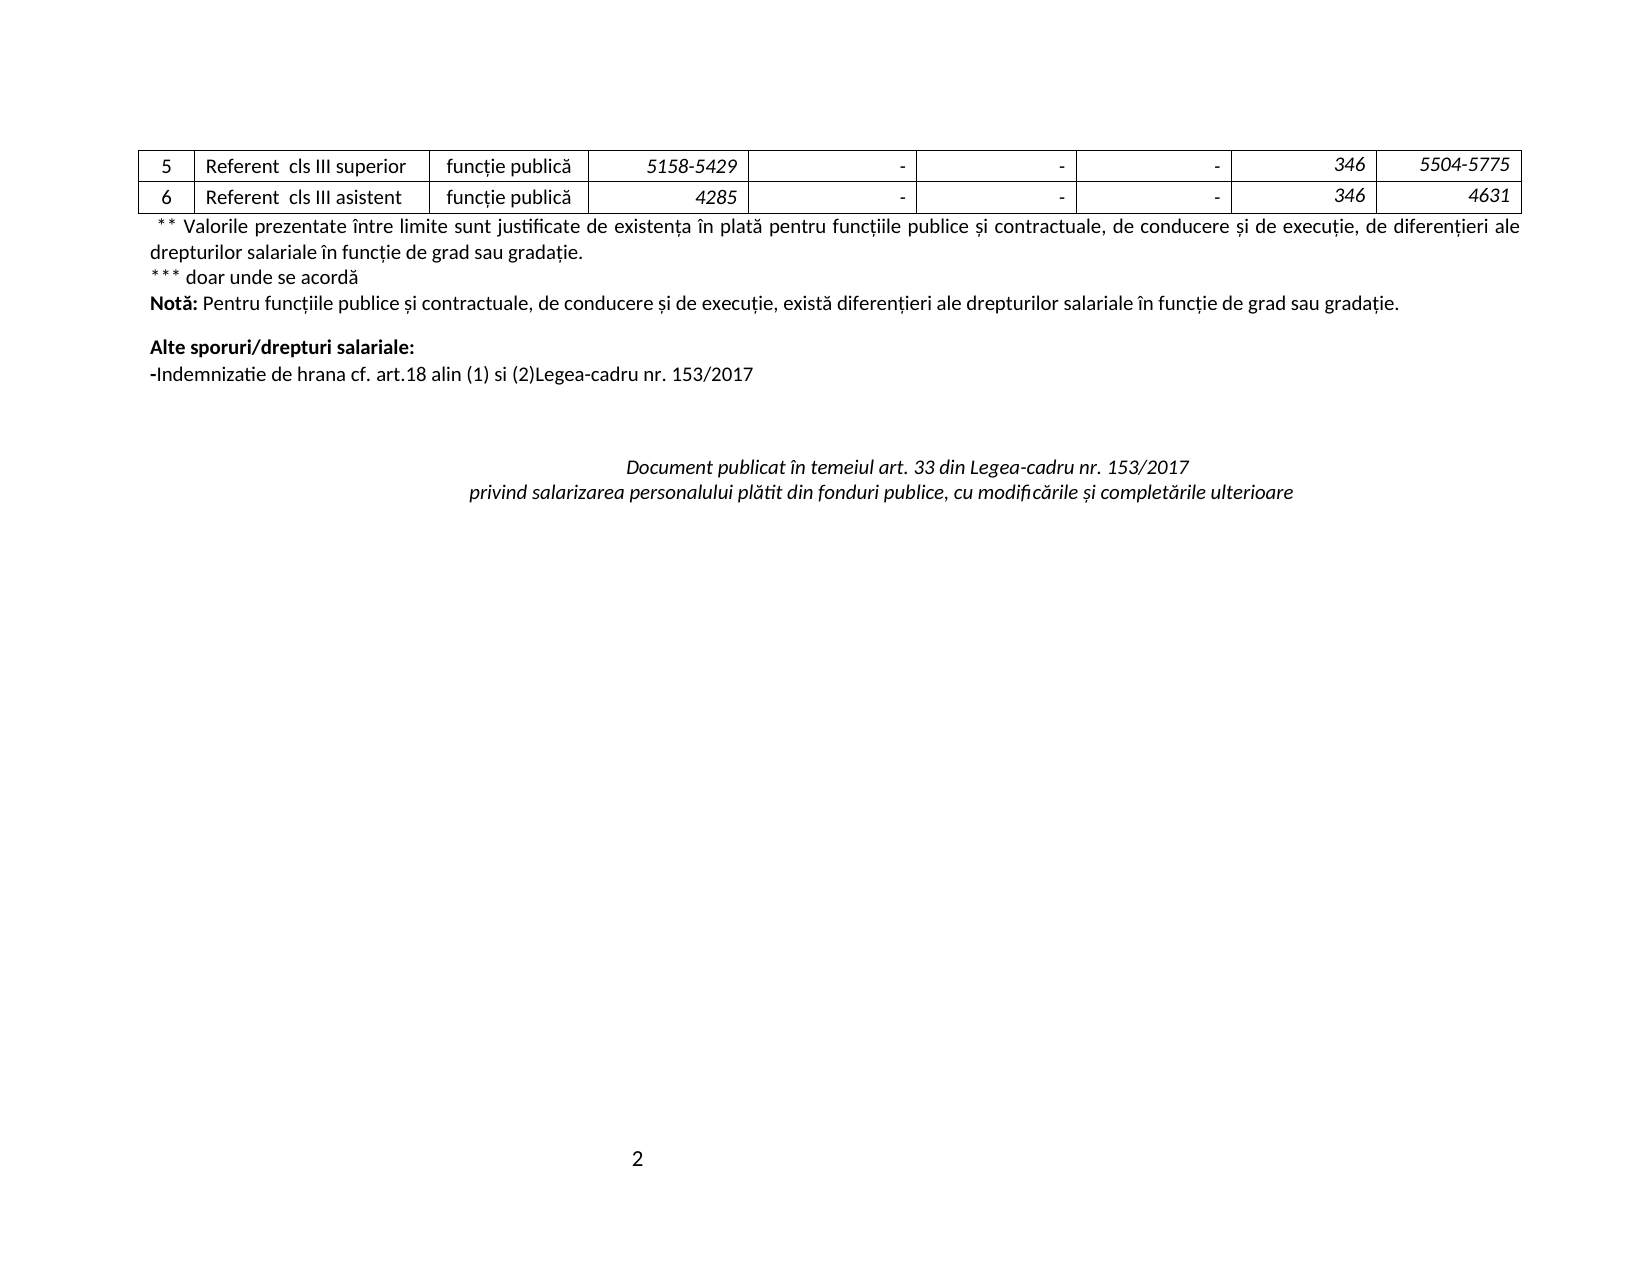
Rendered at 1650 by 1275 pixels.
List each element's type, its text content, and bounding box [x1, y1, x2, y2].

table_cell Referent cls III asistent [195, 182, 429, 212]
table_cell 5158-5429 [589, 151, 748, 181]
table_cell 6 [139, 182, 194, 212]
text Notă: Pentru funcțiile publice și contractuale, de conducere și de execuție, există diferențieri ale drepturilor salariale în funcție de grad sau gradație. [150, 290, 1553, 315]
table_cell - [749, 182, 916, 212]
table_cell - [917, 151, 1076, 181]
list Document publicat în temeiul art. 33 din Legea-cadru nr. 153/2017 [202, 454, 1613, 479]
text *** doar unde se acordă [150, 264, 1553, 290]
table_cell - [1077, 182, 1231, 212]
table_cell Referent cls III superior [195, 151, 429, 181]
text -Indemnizatie de hrana cf. art.18 alin (1) si (2)Legea-cadru nr. 153/2017 [150, 361, 1553, 387]
table_cell 5504-5775 [1377, 151, 1521, 181]
table_cell - [917, 182, 1076, 212]
text ** Valorile prezentate între limite sunt justificate de existența în plată pentru funcțiile publice și contractuale, de conducere și de execuție, de diferențieri ale drepturilor salariale în funcție de grad sau gradație. [150, 213, 1523, 264]
table_cell - [749, 151, 916, 181]
table_cell 4631 [1377, 182, 1521, 212]
table_cell 346 [1232, 151, 1376, 181]
table_cell 4285 [589, 182, 748, 212]
table_cell funcție publică [430, 182, 588, 212]
text privind salarizarea personalului plătit din fonduri publice, cu modificările și completările ulterioare [150, 479, 1613, 505]
text Alte sporuri/drepturi salariale: [150, 334, 1553, 359]
table_cell 5 [139, 151, 194, 181]
table_cell - [1077, 151, 1231, 181]
table_cell funcție publică [430, 151, 588, 181]
table_cell 346 [1232, 182, 1376, 212]
